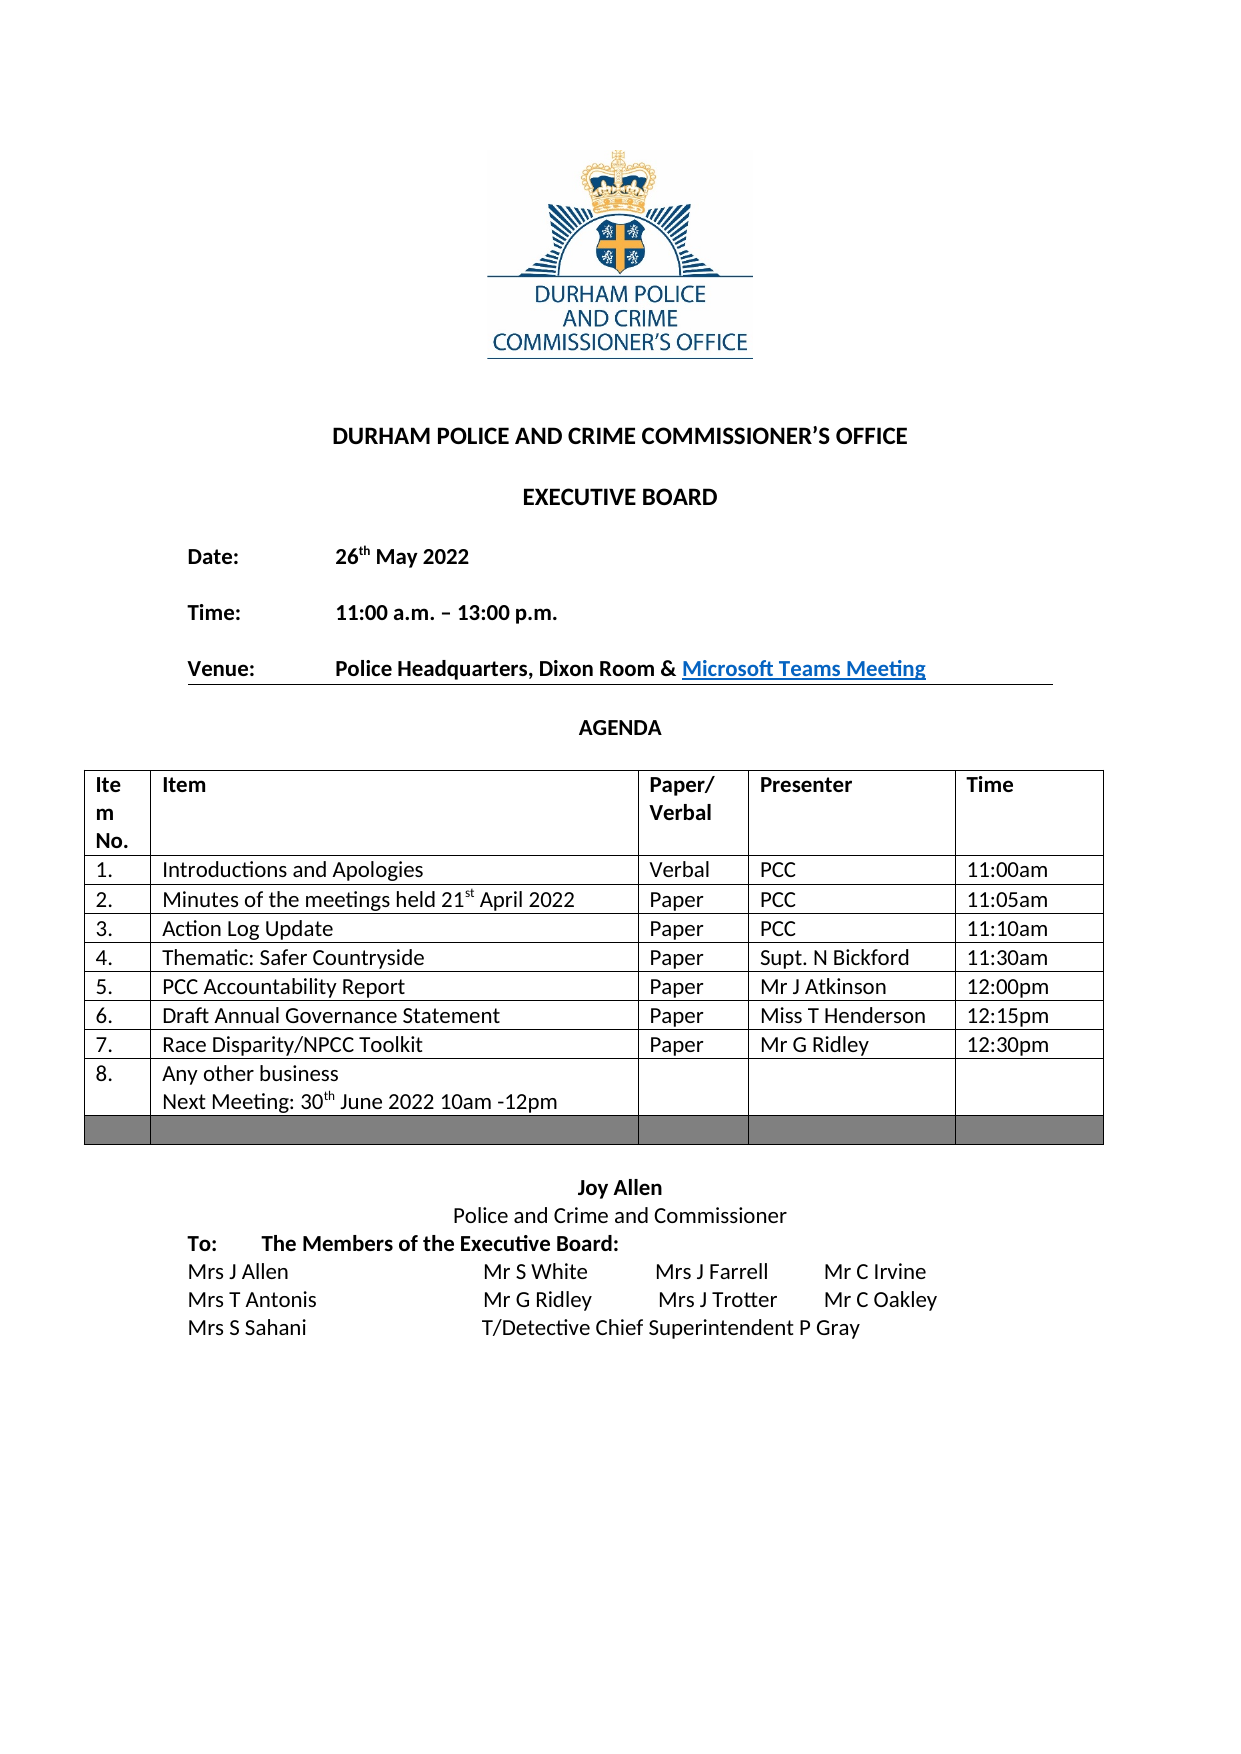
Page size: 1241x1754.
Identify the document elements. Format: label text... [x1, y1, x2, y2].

text Joy Allen [187, 1145, 1053, 1201]
table_cell Action Log Update [151, 914, 638, 942]
table_header Time [956, 771, 1103, 854]
table_cell Miss T Henderson [749, 1001, 955, 1029]
text Time: 11:00 a.m. – 13:00 p.m. [187, 598, 1053, 626]
table_cell Race Disparity/NPCC Toolkit [151, 1030, 638, 1058]
text Mrs T Antonis Mr G Ridley Mrs J Trotter Mr C Oakley [187, 1285, 1053, 1313]
text EXECUTIVE BOARD [187, 481, 1053, 512]
table_header Item No. [85, 771, 150, 854]
table_cell [956, 1116, 1103, 1144]
table_cell [956, 1059, 1103, 1115]
table_cell Thematic: Safer Countryside [151, 943, 638, 971]
table_cell [85, 1116, 150, 1144]
table_cell Paper [639, 972, 748, 1000]
text To: The Members of the Executive Board: [187, 1229, 1053, 1257]
table_cell Mr G Ridley [749, 1030, 955, 1058]
table_cell Paper [639, 885, 748, 913]
table_cell Paper [639, 943, 748, 971]
table_cell 5. [85, 972, 150, 1000]
table_cell [749, 1059, 955, 1115]
table_cell 4. [85, 943, 150, 971]
table_cell 2. [85, 885, 150, 913]
table_cell Supt. N Bickford [749, 943, 955, 971]
text Mrs S Sahani T/Detective Chief Superintendent P Gray [187, 1313, 1053, 1341]
text Mrs J Allen Mr S White Mrs J Farrell Mr C Irvine [187, 1257, 1053, 1285]
table_cell PCC [749, 914, 955, 942]
table_cell 11:10am [956, 914, 1103, 942]
text AGENDA [187, 713, 1053, 741]
table_cell 7. [85, 1030, 150, 1058]
table_cell 12:15pm [956, 1001, 1103, 1029]
table_cell [639, 1059, 748, 1115]
table_cell 1. [85, 856, 150, 884]
table_cell 6. [85, 1001, 150, 1029]
table_cell 8. [85, 1059, 150, 1115]
table_cell Draft Annual Governance Statement [151, 1001, 638, 1029]
table_cell Paper [639, 1001, 748, 1029]
table_cell 12:30pm [956, 1030, 1103, 1058]
table_cell 12:00pm [956, 972, 1103, 1000]
table_cell Verbal [639, 856, 748, 884]
table_header Item [151, 771, 638, 854]
table_cell [639, 1116, 748, 1144]
table_cell 11:05am [956, 885, 1103, 913]
text Venue: Police Headquarters, Dixon Room & Microsoft Teams Meeting [187, 654, 1053, 685]
table_cell [749, 1116, 955, 1144]
table_cell Paper [639, 914, 748, 942]
table_cell Introductions and Apologies [151, 856, 638, 884]
table_cell Minutes of the meetings held 21st April 2022 [151, 885, 638, 913]
table_cell Any other business Next Meeting: 30th June 2022 10am -12pm [151, 1059, 638, 1115]
table_cell PCC [749, 856, 955, 884]
table_cell Mr J Atkinson [749, 972, 955, 1000]
table_cell 11:30am [956, 943, 1103, 971]
table_cell [151, 1116, 638, 1144]
title DURHAM POLICE AND CRIME COMMISSIONER’S OFFICE [187, 420, 1053, 451]
table_cell 11:00am [956, 856, 1103, 884]
picture [487, 150, 753, 359]
table_cell 3. [85, 914, 150, 942]
text Date: 26th May 2022 [187, 542, 1053, 570]
table_cell Paper [639, 1030, 748, 1058]
table_cell PCC Accountability Report [151, 972, 638, 1000]
table_header Presenter [749, 771, 955, 854]
text Police and Crime and Commissioner [187, 1201, 1053, 1229]
table_cell PCC [749, 885, 955, 913]
table_header Paper/ Verbal [639, 771, 748, 854]
